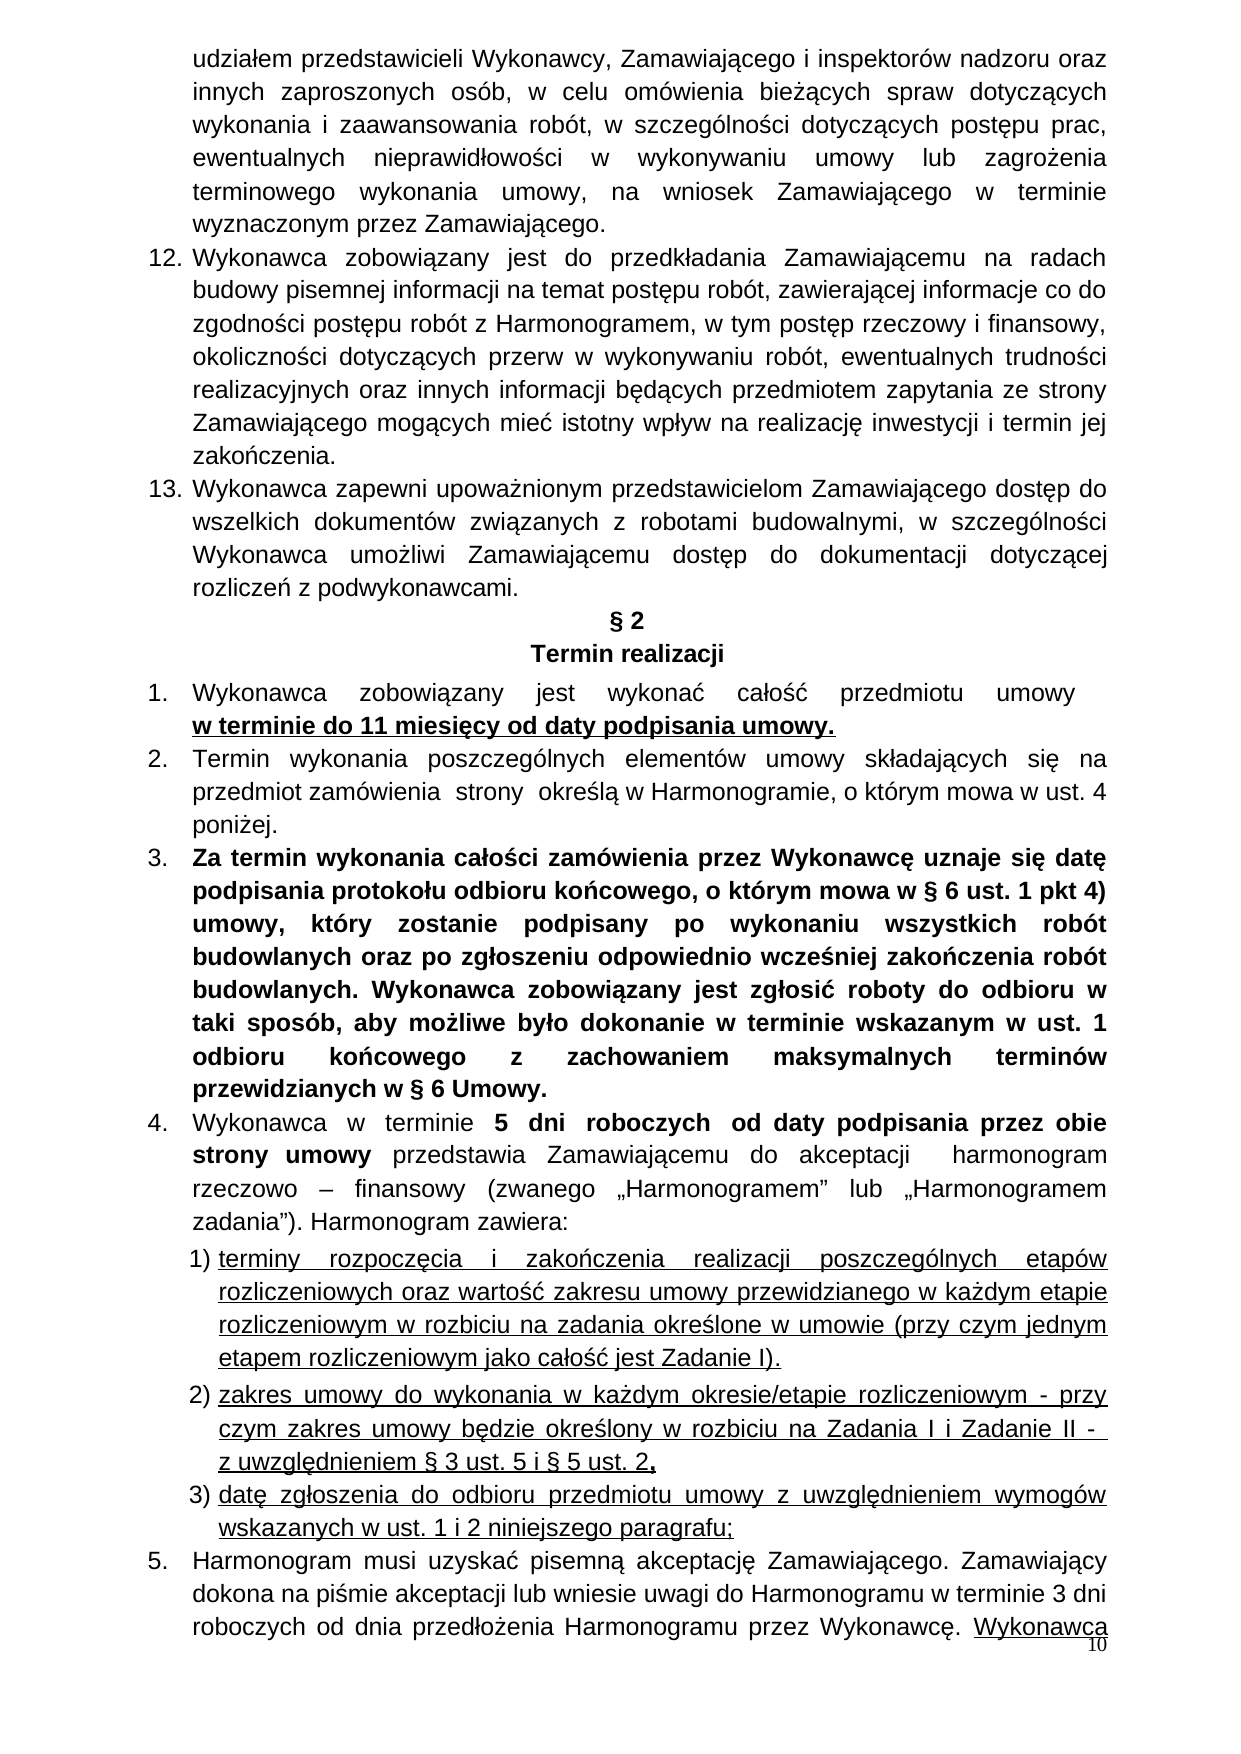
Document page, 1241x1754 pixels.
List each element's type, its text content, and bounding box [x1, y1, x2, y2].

text § 2 [362, 606, 893, 634]
list Wykonawca w terminie 5 dni roboczych od daty podpisania przez obie strony umowy przedstawia Zamawiającemu do akceptacji harmonogram rzeczowo – finansowy (zwanego „Harmonogramem” lub „Harmonogramem zadania”). Harmonogram zawiera: [147, 1107, 1108, 1235]
list Wykonawca zapewni upoważnionym przedstawicielom Zamawiającego dostęp do wszelkich dokumentów związanych z robotami budowalnymi, w szczególności Wykonawca umożliwi Zamawiającemu dostęp do dokumentacji dotyczącej rozliczeń z podwykonawcami. [148, 474, 1108, 601]
list zakres umowy do wykonania w każdym okresie/etapie rozliczeniowym - przy czym zakres umowy będzie określony w rozbiciu na Zadania I i Zadanie II - z uwzględnieniem § 3 ust. 5 i § 5 ust. 2, [189, 1381, 1107, 1475]
list Termin wykonania poszczególnych elementów umowy składających się na przedmiot zamówienia strony określą w Harmonogramie, o którym mowa w ust. 4 poniżej. [147, 744, 1108, 839]
text Termin realizacji [362, 639, 893, 668]
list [147, 1546, 1108, 1640]
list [148, 44, 1108, 238]
list terminy rozpoczęcia i zakończenia realizacji poszczególnych etapów rozliczeniowych oraz wartość zakresu umowy przewidzianego w każdym etapie rozliczeniowym w rozbiciu na zadania określone w umowie (przy czym jednym etapem rozliczeniowym jako całość jest Zadanie I). [189, 1244, 1108, 1372]
list Za termin wykonania całości zamówienia przez Wykonawcę uznaje się datę podpisania protokołu odbioru końcowego, o którym mowa w § 6 ust. 1 pkt 4) umowy, który zostanie podpisany po wykonaniu wszystkich robót budowlanych oraz po zgłoszeniu odpowiednio wcześniej zakończenia robót budowlanych. Wykonawca zobowiązany jest zgłosić roboty do odbioru w taki sposób, aby możliwe było dokonanie w terminie wskazanym w ust. 1 odbioru końcowego z zachowaniem maksymalnych terminów przewidzianych w § 6 Umowy. [147, 843, 1108, 1103]
list datę zgłoszenia do odbioru przedmiotu umowy z uwzględnieniem wymogów wskazanych w ust. 1 i 2 niniejszego paragrafu; [189, 1479, 1107, 1541]
list Wykonawca zobowiązany jest do przedkładania Zamawiającemu na radach budowy pisemnej informacji na temat postępu robót, zawierającej informacje co do zgodności postępu robót z Harmonogramem, w tym postęp rzeczowy i finansowy, okoliczności dotyczących przerw w wykonywaniu robót, ewentualnych trudności realizacyjnych oraz innych informacji będących przedmiotem zapytania ze strony Zamawiającego mogących mieć istotny wpływ na realizację inwestycji i termin jej zakończenia. [148, 242, 1108, 469]
list Wykonawca zobowiązany jest wykonać całość przedmiotu umowy w terminie do 11 miesięcy od daty podpisania umowy. [147, 678, 1108, 740]
